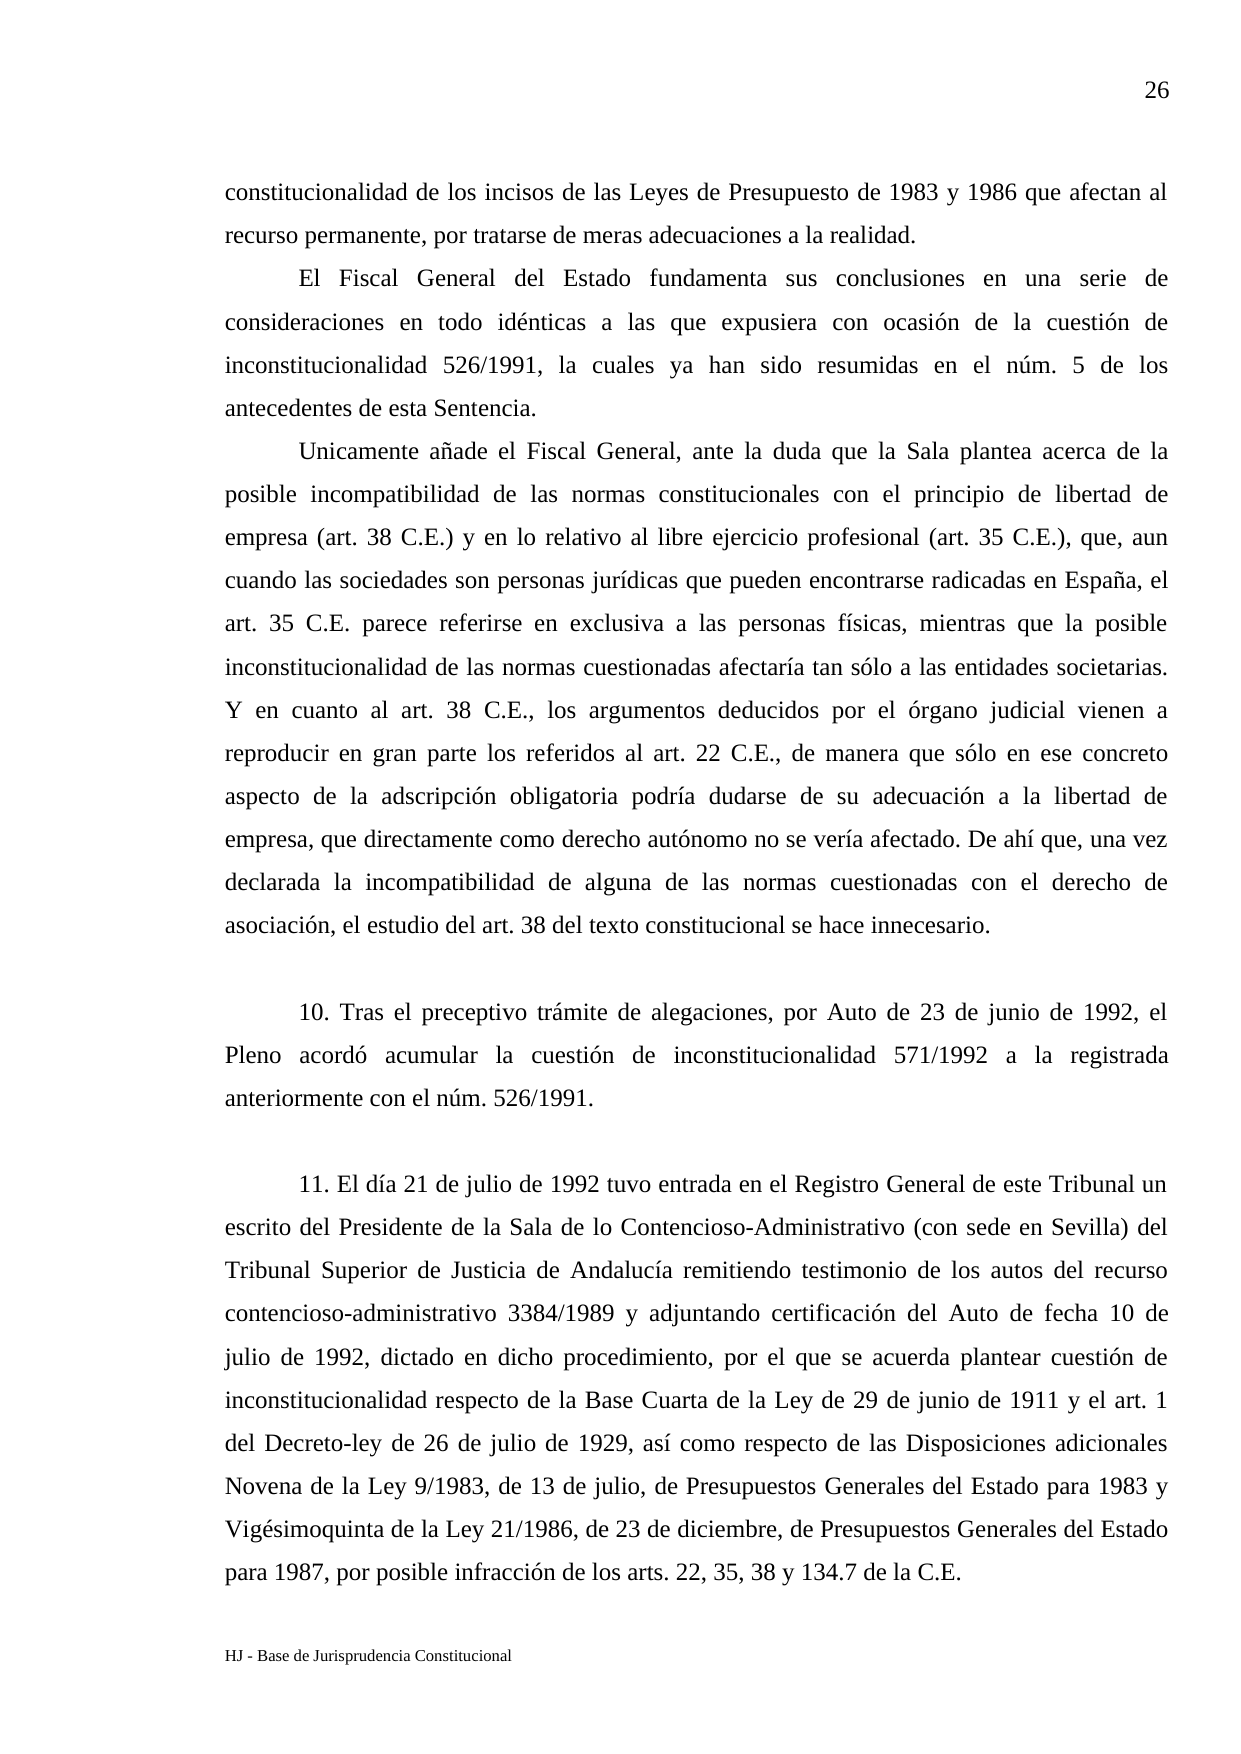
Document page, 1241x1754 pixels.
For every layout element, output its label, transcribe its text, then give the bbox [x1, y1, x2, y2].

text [224, 177, 1169, 249]
text El Fiscal General del Estado fundamenta sus conclusiones en una serie de consideraciones en todo idénticas a las que expusiera con ocasión de la cuestión de inconstitucionalidad 526/1991, la cuales ya han sido resumidas en el núm. 5 de los antecedentes de esta Sentencia. [224, 263, 1169, 422]
text 10. Tras el preceptivo trámite de alegaciones, por Auto de 23 de junio de 1992, el Pleno acordó acumular la cuestión de inconstitucionalidad 571/1992 a la registrada anteriormente con el núm. 526/1991. [224, 997, 1169, 1112]
text Unicamente añade el Fiscal General, ante la duda que la Sala plantea acerca de la posible incompatibilidad de las normas constitucionales con el principio de libertad de empresa (art. 38 C.E.) y en lo relativo al libre ejercicio profesional (art. 35 C.E.), que, aun cuando las sociedades son personas jurídicas que pueden encontrarse radicadas en España, el art. 35 C.E. parece referirse en exclusiva a las personas físicas, mientras que la posible inconstitucionalidad de las normas cuestionadas afectaría tan sólo a las entidades societarias. Y en cuanto al art. 38 C.E., los argumentos deducidos por el órgano judicial vienen a reproducir en gran parte los referidos al art. 22 C.E., de manera que sólo en ese concreto aspecto de la adscripción obligatoria podría dudarse de su adecuación a la libertad de empresa, que directamente como derecho autónomo no se vería afectado. De ahí que, una vez declarada la incompatibilidad de alguna de las normas cuestionadas con el derecho de asociación, el estudio del art. 38 del texto constitucional se hace innecesario. [224, 436, 1169, 939]
text 11. El día 21 de julio de 1992 tuvo entrada en el Registro General de este Tribunal un escrito del Presidente de la Sala de lo Contencioso-Administrativo (con sede en Sevilla) del Tribunal Superior de Justicia de Andalucía remitiendo testimonio de los autos del recurso contencioso-administrativo 3384/1989 y adjuntando certificación del Auto de fecha 10 de julio de 1992, dictado en dicho procedimiento, por el que se acuerda plantear cuestión de inconstitucionalidad respecto de la Base Cuarta de la Ley de 29 de junio de 1911 y el art. 1 del Decreto-ley de 26 de julio de 1929, así como respecto de las Disposiciones adicionales Novena de la Ley 9/1983, de 13 de julio, de Presupuestos Generales del Estado para 1983 y Vigésimoquinta de la Ley 21/1986, de 23 de diciembre, de Presupuestos Generales del Estado para 1987, por posible infracción de los arts. 22, 35, 38 y 134.7 de la C.E. [224, 1169, 1169, 1586]
